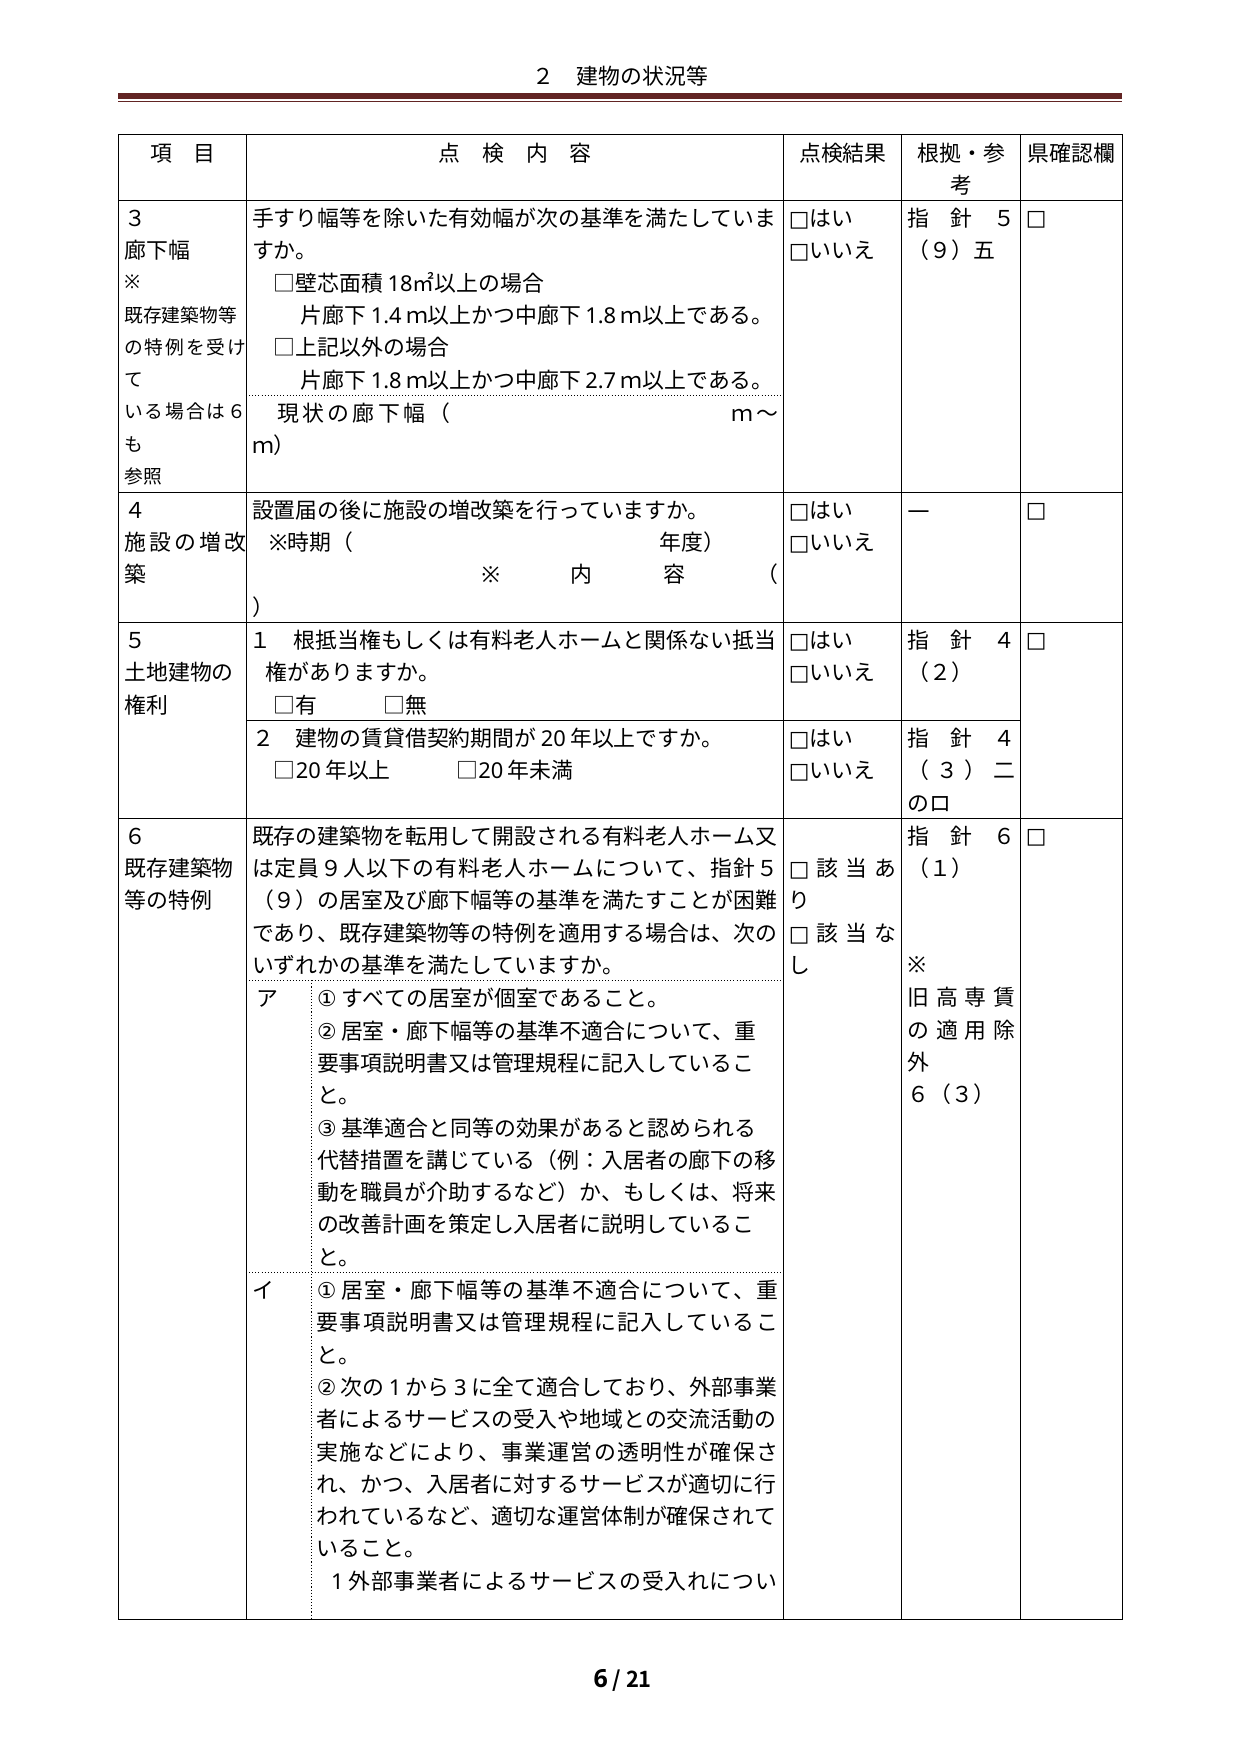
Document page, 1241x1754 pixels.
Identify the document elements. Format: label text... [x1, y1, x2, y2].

table_cell □はい □いいえ [784, 201, 901, 492]
table_header 項 目 [119, 135, 246, 200]
table_cell ①すべての居室が個室であること。 ②居室・廊下幅等の基準不適合について、重要事項説明書又は管理規程に記入していること。 ③基準適合と同等の効果があると認められる代替措置を講じている（例：入居者の廊下の移動を職員が介助するなど）か、もしくは、将来の改善計画を策定し入居者に説明していること。 [311, 980, 783, 1272]
table_cell □はい □いいえ [784, 493, 901, 622]
table_cell 既存の建築物を転用して開設される有料老人ホーム又は定員９人以下の有料老人ホームについて、指針５（９）の居室及び廊下幅等の基準を満たすことが困難であり、既存建築物等の特例を適用する場合は、次のいずれかの基準を満たしていますか。 [247, 819, 783, 980]
table_cell ２ 建物の賃貸借契約期間が20年以上ですか。 □20年以上 □20年未満 [247, 721, 783, 818]
table_cell 指針６（１） ※ 旧高専賃の適用除外 ６（３） [902, 819, 1020, 1619]
table_cell ３ 廊下幅 ※ 既存建築物等 の特例を受けて いる場合は６も 参照 [119, 201, 246, 492]
table_cell 指針５（９）五 [902, 201, 1020, 492]
table_cell 指針４（３）二のロ [902, 721, 1020, 818]
table_cell ６ 既存建築物 等の特例 [119, 819, 246, 1619]
table_cell 現状の廊下幅（ ｍ～ ｍ） [247, 395, 783, 492]
table_header 点検結果 [784, 135, 901, 200]
table_cell ア [247, 980, 311, 1272]
table_cell ― [902, 493, 1020, 622]
table_header 県確認欄 [1021, 135, 1122, 200]
table_cell □はい □いいえ [784, 721, 901, 818]
table_cell ５ 土地建物の 権利 [119, 623, 246, 818]
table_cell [311, 1272, 783, 1619]
table_cell □ [1021, 493, 1122, 622]
table_cell １ 根抵当権もしくは有料老人ホームと関係ない抵当権がありますか。 □有 □無 [247, 623, 783, 720]
table_cell □はい □いいえ [784, 623, 901, 720]
table_cell □ [1021, 819, 1122, 1619]
table_cell 指針４（２） [902, 623, 1020, 720]
table_cell 手すり幅等を除いた有効幅が次の基準を満たしていますか。 □壁芯面積18㎡以上の場合 片廊下1.4ｍ以上かつ中廊下1.8ｍ以上である。 □上記以外の場合 片廊下1.8ｍ以上かつ中廊下2.7ｍ以上である。 [247, 201, 783, 395]
table_cell □ [1021, 623, 1122, 818]
table_cell ４ 施設の増改築 [119, 493, 246, 622]
table_header 根拠・参考 [902, 135, 1020, 200]
table_header 点 検 内 容 [247, 135, 783, 200]
table_cell □該当あり □該当なし [784, 819, 901, 1619]
table_cell 設置届の後に施設の増改築を行っていますか。 ※時期（ 年度） ※内容（ ） [247, 493, 783, 622]
table_cell イ [247, 1272, 311, 1619]
table_cell □ [1021, 201, 1122, 492]
